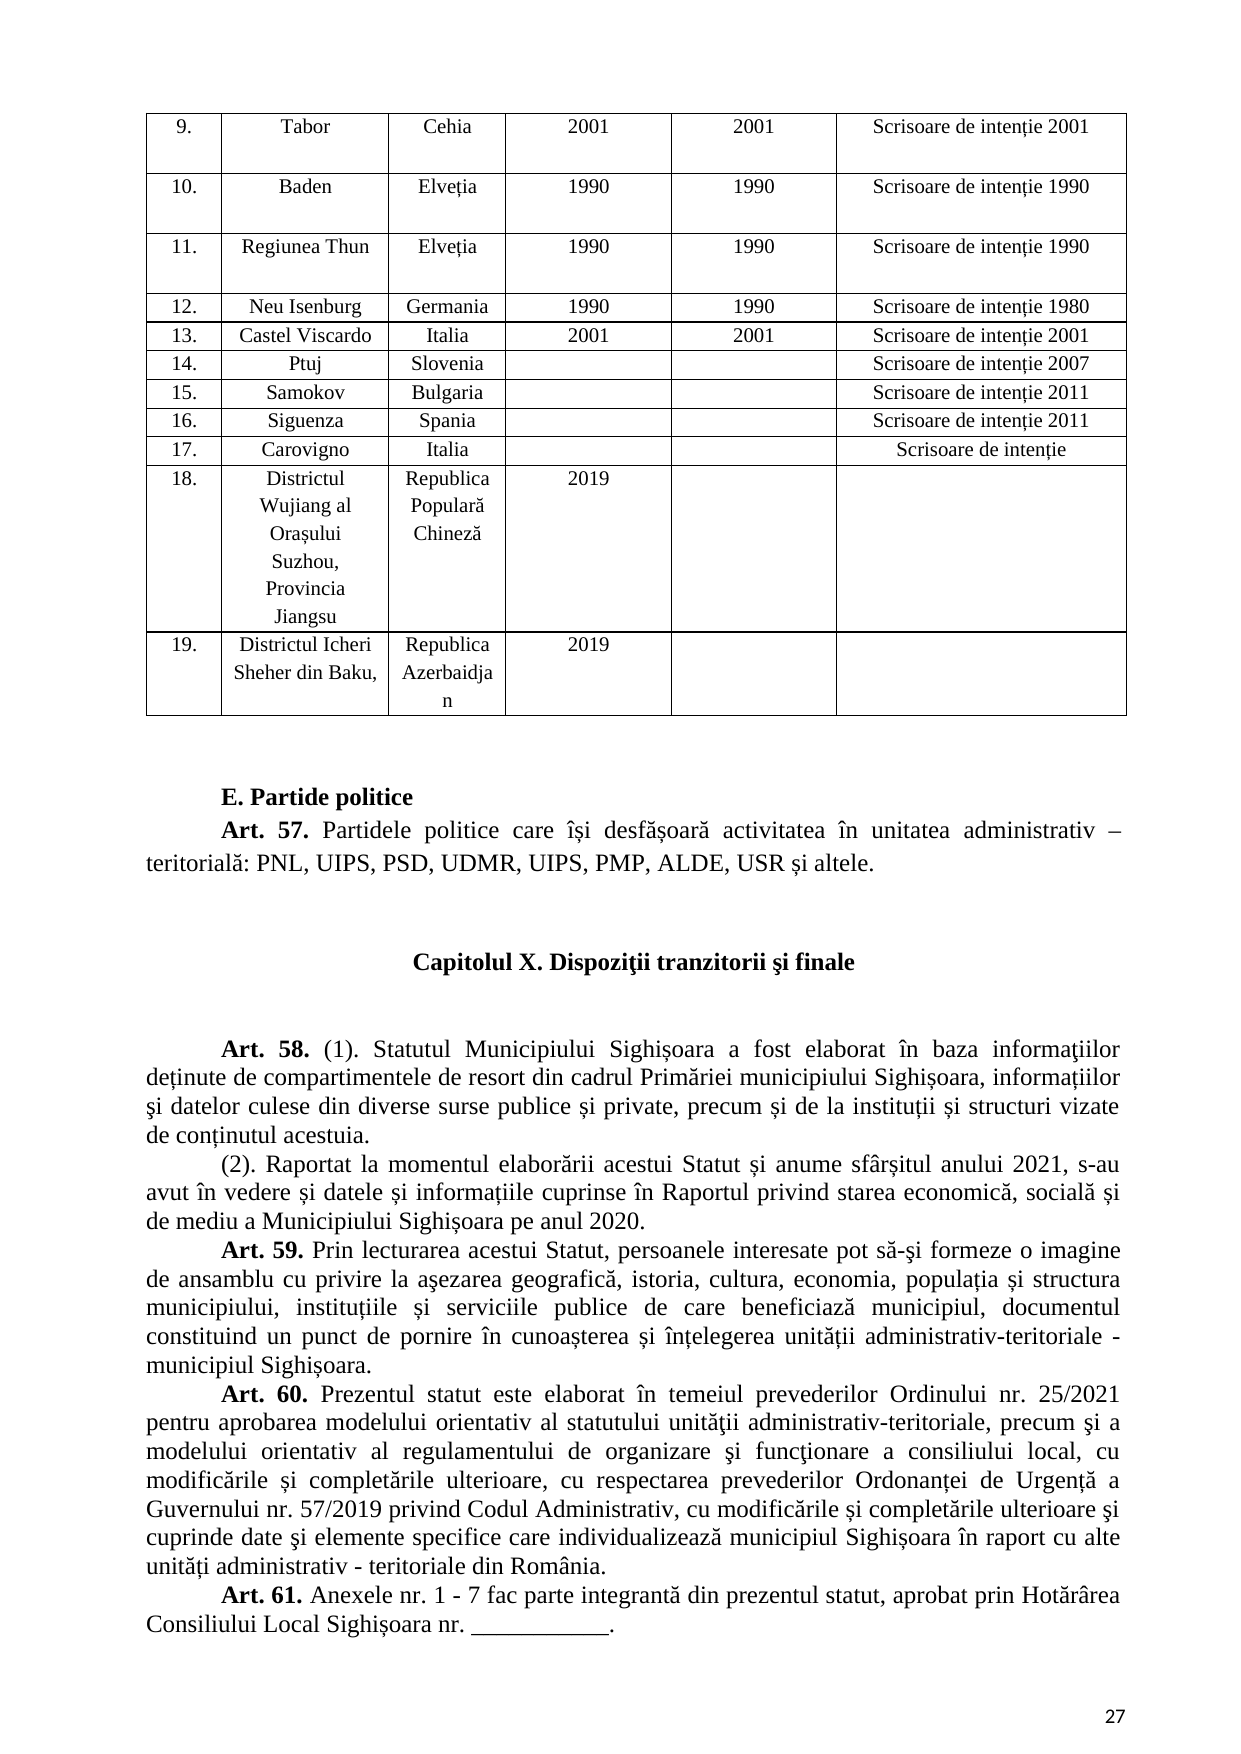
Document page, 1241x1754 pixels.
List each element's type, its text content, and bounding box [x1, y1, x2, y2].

table_cell 19. [147, 633, 221, 715]
table_cell Castel Viscardo [222, 323, 388, 350]
table_cell Scrisoare de intenție 2001 [837, 114, 1126, 173]
table_cell 2001 [506, 114, 671, 173]
table_cell 1990 [506, 294, 671, 321]
table_cell Italia [389, 323, 505, 350]
text Art. 59. Prin lecturarea acestui Statut, persoanele interesate pot să-şi formeze o imagine de ansamblu cu privire la aşezarea geografică, istoria, cultura, economia, populația și structura municipiului, instituțiile și serviciile publice de care beneficiază municipiul, documentul constituind un punct de pornire în cunoașterea și înțelegerea unității administrativ-teritoriale - municipiul Sighișoara. [146, 1235, 1121, 1379]
text Art. 57. Partidele politice care își desfășoară activitatea în unitatea administrativ – teritorială: PNL, UIPS, PSD, UDMR, UIPS, PMP, ALDE, USR și altele. [146, 815, 1121, 877]
table_cell 10. [147, 174, 221, 233]
table_cell [672, 633, 836, 715]
table_cell Italia [389, 437, 505, 465]
table_cell Districtul Icheri Sheher din Baku, [222, 633, 388, 715]
table_cell Samokov [222, 380, 388, 407]
table_cell Scrisoare de intenție 2007 [837, 351, 1126, 379]
table_cell Slovenia [389, 351, 505, 379]
table_cell [672, 380, 836, 407]
table_cell 15. [147, 380, 221, 407]
table_cell Carovigno [222, 437, 388, 465]
table_cell 1990 [506, 174, 671, 233]
table_cell Germania [389, 294, 505, 321]
table_cell Elveția [389, 234, 505, 293]
text Art. 58. (1). Statutul Municipiului Sighișoara a fost elaborat în baza informaţiilor deținute de compartimentele de resort din cadrul Primăriei municipiului Sighișoara, informațiilor şi datelor culese din diverse surse publice și private, precum și de la instituții și structuri vizate de conținutul acestuia. [146, 1034, 1121, 1149]
table_cell [506, 351, 671, 379]
text (2). Raportat la momentul elaborării acestui Statut și anume sfârșitul anului 2021, s-au avut în vedere și datele și informațiile cuprinse în Raportul privind starea economică, socială și de mediu a Municipiului Sighișoara pe anul 2020. [146, 1149, 1121, 1235]
table_cell [672, 409, 836, 436]
table_cell 17. [147, 437, 221, 465]
table_cell 12. [147, 294, 221, 321]
table_cell 1990 [672, 174, 836, 233]
table_cell Scrisoare de intenție 2011 [837, 409, 1126, 436]
table_cell 18. [147, 466, 221, 631]
text Capitolul X. Dispoziţii tranzitorii şi finale [146, 947, 1121, 976]
table_cell [506, 437, 671, 465]
table_cell Scrisoare de intenție 1990 [837, 174, 1126, 233]
table_cell 1990 [672, 294, 836, 321]
table_cell [672, 437, 836, 465]
table_cell Ptuj [222, 351, 388, 379]
table_cell Scrisoare de intenție 2011 [837, 380, 1126, 407]
table_cell Siguenza [222, 409, 388, 436]
table_cell 2001 [506, 323, 671, 350]
table_cell Scrisoare de intenție 2001 [837, 323, 1126, 350]
table_cell 2019 [506, 633, 671, 715]
text Art. 61. Anexele nr. 1 - 7 fac parte integrantă din prezentul statut, aprobat prin Hotărârea Consiliului Local Sighișoara nr. ___________. [146, 1580, 1121, 1637]
table_cell Elveția [389, 174, 505, 233]
table_cell 11. [147, 234, 221, 293]
table_cell Baden [222, 174, 388, 233]
table_cell Republica Azerbaidjan [389, 633, 505, 715]
table_cell Neu Isenburg [222, 294, 388, 321]
table_cell [672, 466, 836, 631]
subtitle Art. 60. Prezentul statut este elaborat în temeiul prevederilor Ordinului nr. 25/2021 pentru aprobarea modelului orientativ al statutului unităţii administrativ-teritoriale, precum şi a modelului orientativ al regulamentului de organizare şi funcţionare a consiliului local, cu modificările și completările ulterioare, cu respectarea prevederilor Ordonanței de Urgență a Guvernului nr. 57/2019 privind Codul Administrativ, cu modificările și completările ulterioare şi cuprinde date şi elemente specifice care individualizează municipiul Sighișoara în raport cu alte unități administrativ - teritoriale din România. [146, 1379, 1121, 1580]
table_cell Scrisoare de intenție 1980 [837, 294, 1126, 321]
table_cell Bulgaria [389, 380, 505, 407]
table_cell 2001 [672, 114, 836, 173]
table_cell Scrisoare de intenție 1990 [837, 234, 1126, 293]
table_cell 16. [147, 409, 221, 436]
table_cell Scrisoare de intenție [837, 437, 1126, 465]
table_cell 14. [147, 351, 221, 379]
table_cell 2001 [672, 323, 836, 350]
table_cell Regiunea Thun [222, 234, 388, 293]
table_cell Cehia [389, 114, 505, 173]
table_cell 13. [147, 323, 221, 350]
table_cell [506, 409, 671, 436]
table_cell Spania [389, 409, 505, 436]
table_cell Districtul Wujiang al Orașului Suzhou, Provincia Jiangsu [222, 466, 388, 631]
table_cell Republica Populară Chineză [389, 466, 505, 631]
table_cell [672, 351, 836, 379]
table_cell 1990 [672, 234, 836, 293]
table_cell 9. [147, 114, 221, 173]
text E. Partide politice [146, 782, 1121, 811]
table_cell 2019 [506, 466, 671, 631]
table_cell Tabor [222, 114, 388, 173]
table_cell [506, 380, 671, 407]
table_cell [837, 466, 1126, 631]
table_cell 1990 [506, 234, 671, 293]
table_cell [837, 633, 1126, 715]
